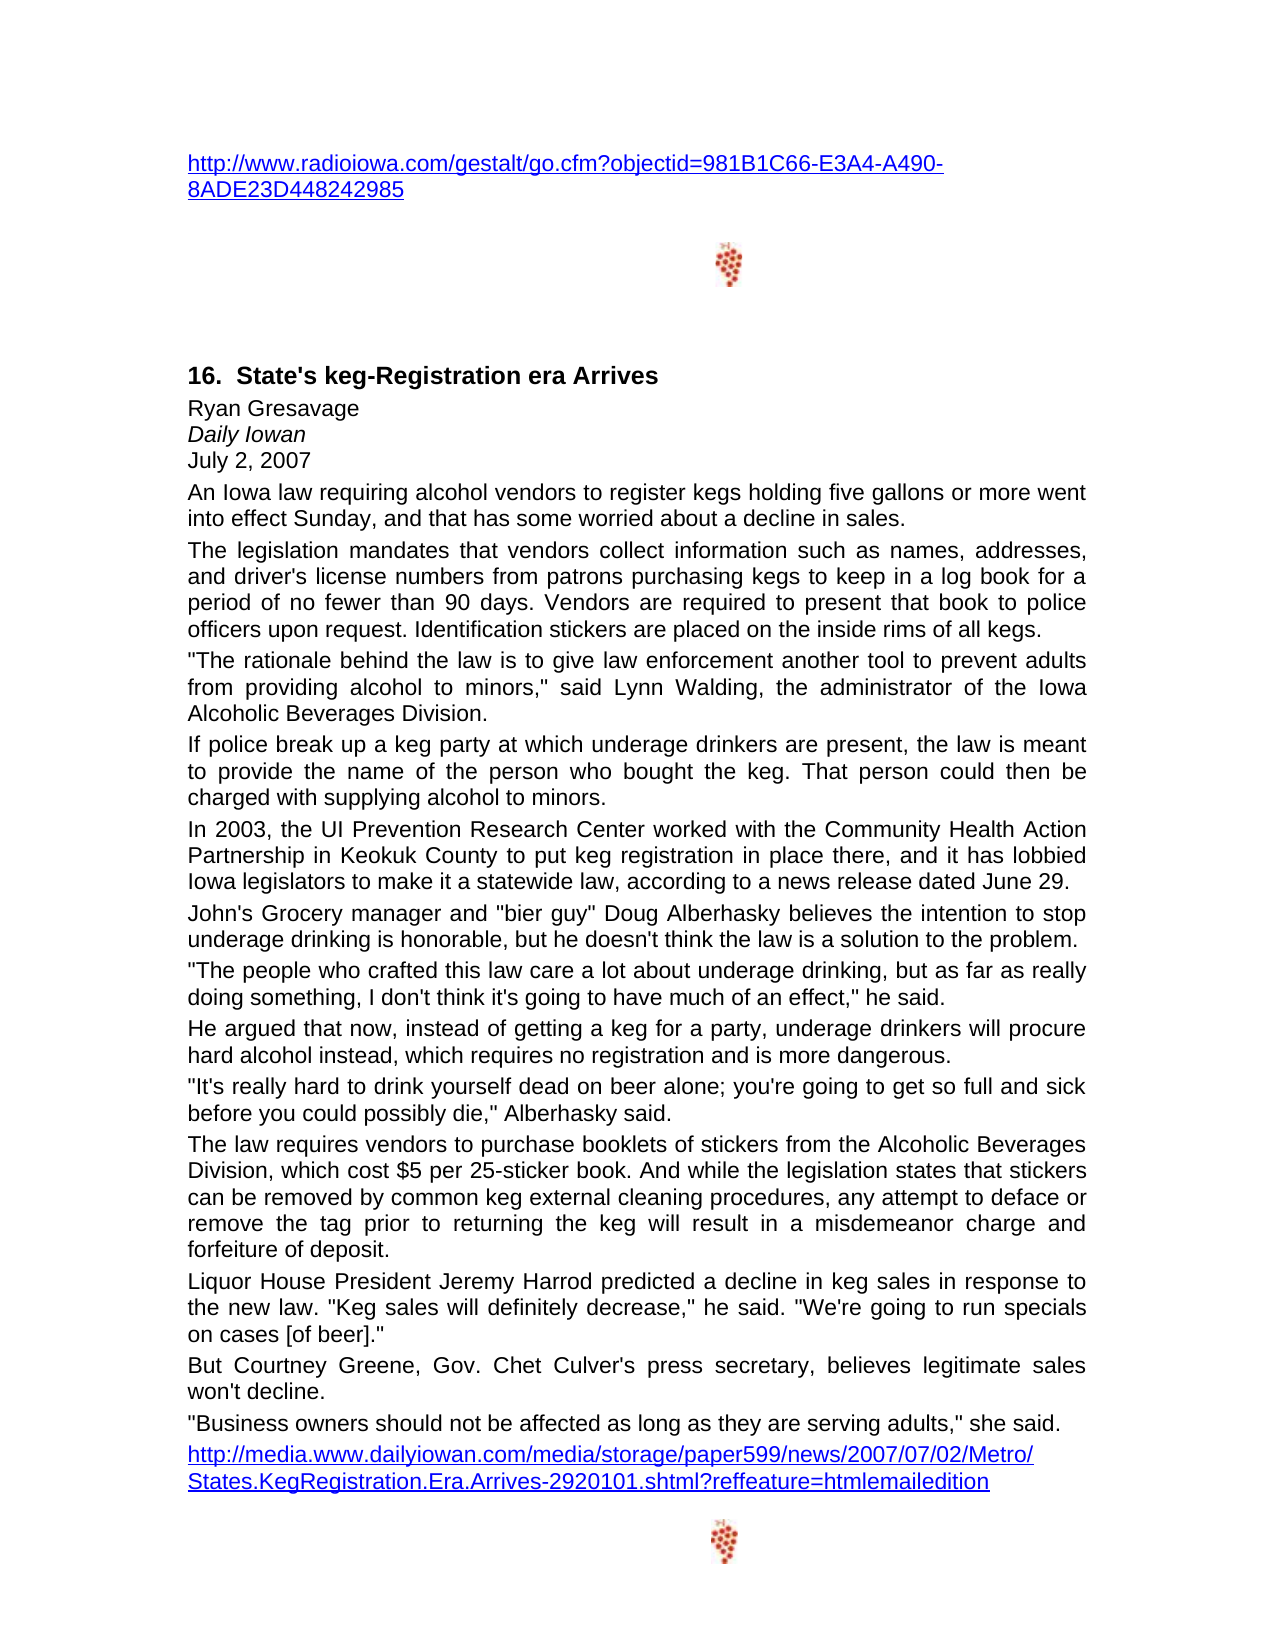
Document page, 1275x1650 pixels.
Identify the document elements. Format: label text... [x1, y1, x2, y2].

text In 2003, the UI Prevention Research Center worked with the Community Health Action Partnership in to put keg registration in place there, and it has lobbied legislators to make it a statewide law, according to a news release dated June 29. [187, 816, 1087, 894]
picture [715, 242, 743, 287]
text If police break up a keg party at which underage drinkers are present, the law is meant to provide the name of the person who bought the keg. That person could then be charged with supplying alcohol to minors. [187, 731, 1087, 810]
text Ryan Gresavage Daily Iowan July 2, 2007 [187, 395, 1087, 474]
text The legislation mandates that vendors collect information such as names, addresses, and driver's license numbers from patrons purchasing kegs to keep in a log book for a period of no fewer than 90 days. Vendors are required to present that book to police officers upon request. Identification stickers are placed on the inside rims of all kegs. [187, 537, 1087, 642]
text John's Grocery manager and "bier guy" Doug Alberhasky believes the intention to stop underage drinking is honorable, but he doesn't think the law is a solution to the problem. [187, 900, 1087, 952]
text "It's really hard to drink yourself dead on beer alone; you're going to get so full and sick before you could possibly die," Alberhasky said. [187, 1073, 1087, 1126]
text "The rationale behind the law is to give law enforcement another tool to prevent adults from providing alcohol to minors," said Lynn Walding, the administrator of the Iowa Alcoholic Beverages Division. [187, 647, 1087, 726]
text "Business owners should not be affected as long as they are serving adults," she said. [187, 1410, 1087, 1436]
text Liquor House President Jeremy Harrod predicted a decline in keg sales in response to the new law. "Keg sales will definitely decrease," he said. "We're going to run specials on cases [of beer]." [187, 1268, 1087, 1347]
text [187, 1441, 1087, 1494]
text He argued that now, instead of getting a keg for a party, underage drinkers will procure hard alcohol instead, which requires no registration and is more dangerous. [187, 1015, 1087, 1068]
text An law requiring alcohol vendors to register kegs holding five gallons or more went into effect Sunday, and that has some worried about a decline in sales. [187, 479, 1087, 532]
text "The people who crafted this law care a lot about underage drinking, but as far as really doing something, I don't think it's going to have much of an effect," he said. [187, 957, 1087, 1010]
text http://www.radioiowa.com/gestalt/go.cfm?objectid=981B1C66-E3A4-A490-8ADE23D448242985 16. State's keg-Registration era Arrives [187, 150, 1087, 389]
text The law requires vendors to purchase booklets of stickers from the Alcoholic Beverages Division, which cost $5 per 25-sticker book. And while the legislation states that stickers can be removed by common keg external cleaning procedures, any attempt to deface or remove the tag prior to returning the keg will result in a misdemeanor charge and forfeiture of deposit. [187, 1131, 1087, 1263]
picture [711, 1519, 738, 1564]
text But Courtney Greene, Gov. Chet Culver's press secretary, believes legitimate sales won't decline. [187, 1352, 1087, 1405]
